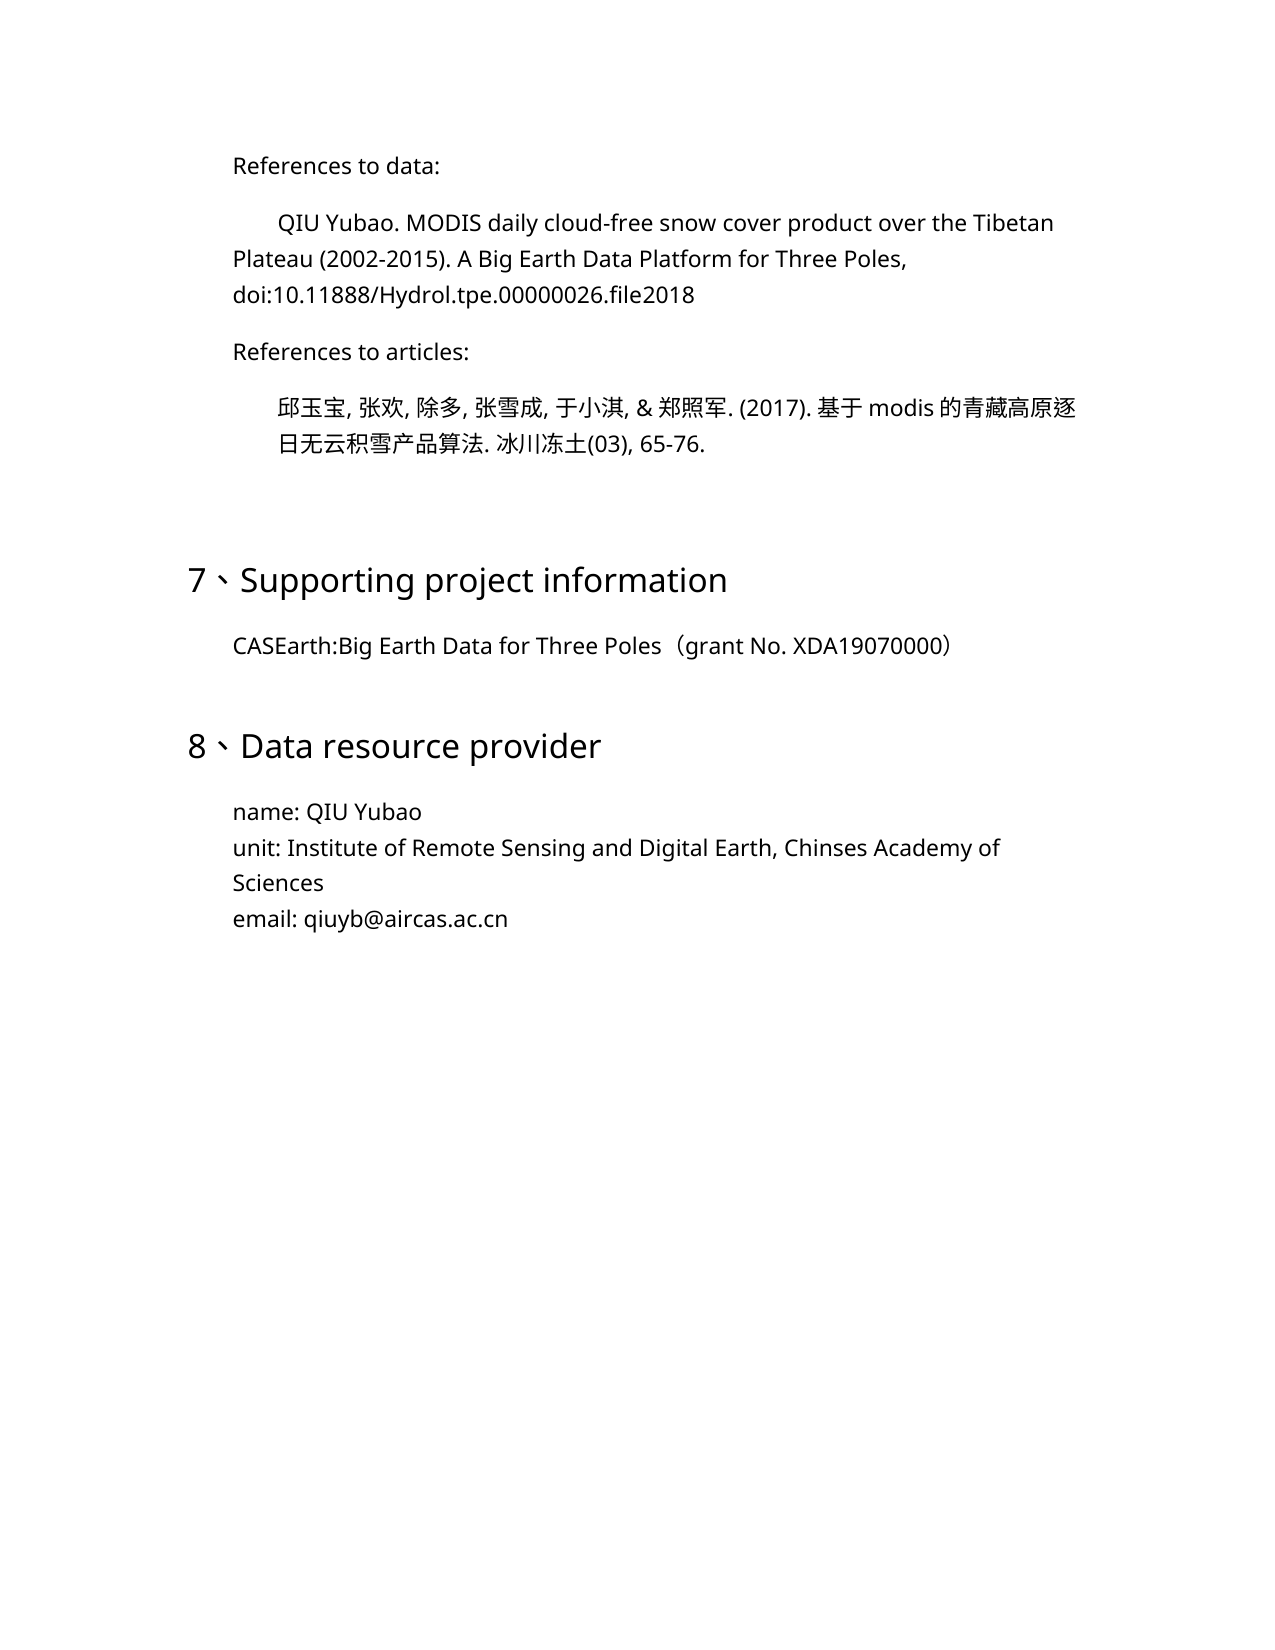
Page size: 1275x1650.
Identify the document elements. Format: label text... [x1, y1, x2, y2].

text 7、Supporting project information [187, 557, 1087, 602]
text References to articles: [232, 335, 1087, 367]
text CASEarth:Big Earth Data for Three Poles（grant No. XDA19070000） [232, 630, 1087, 697]
text References to data: [232, 150, 1087, 181]
text 邱玉宝, 张欢, 除多, 张雪成, 于小淇, & 郑照军. (2017). 基于modis的青藏高原逐日无云积雪产品算法. 冰川冻土(03), 65-76. [277, 392, 1087, 531]
text name: QIU Yubao unit: Institute of Remote Sensing and Digital Earth, Chinses Academy of Sciences email: qiuyb@aircas.ac.cn [232, 796, 1087, 1006]
text QIU Yubao. MODIS daily cloud-free snow cover product over the Tibetan Plateau (2002-2015). A Big Earth Data Platform for Three Poles, doi:10.11888/Hydrol.tpe.00000026.file2018 [232, 207, 1087, 310]
text 8、Data resource provider [187, 722, 1087, 768]
